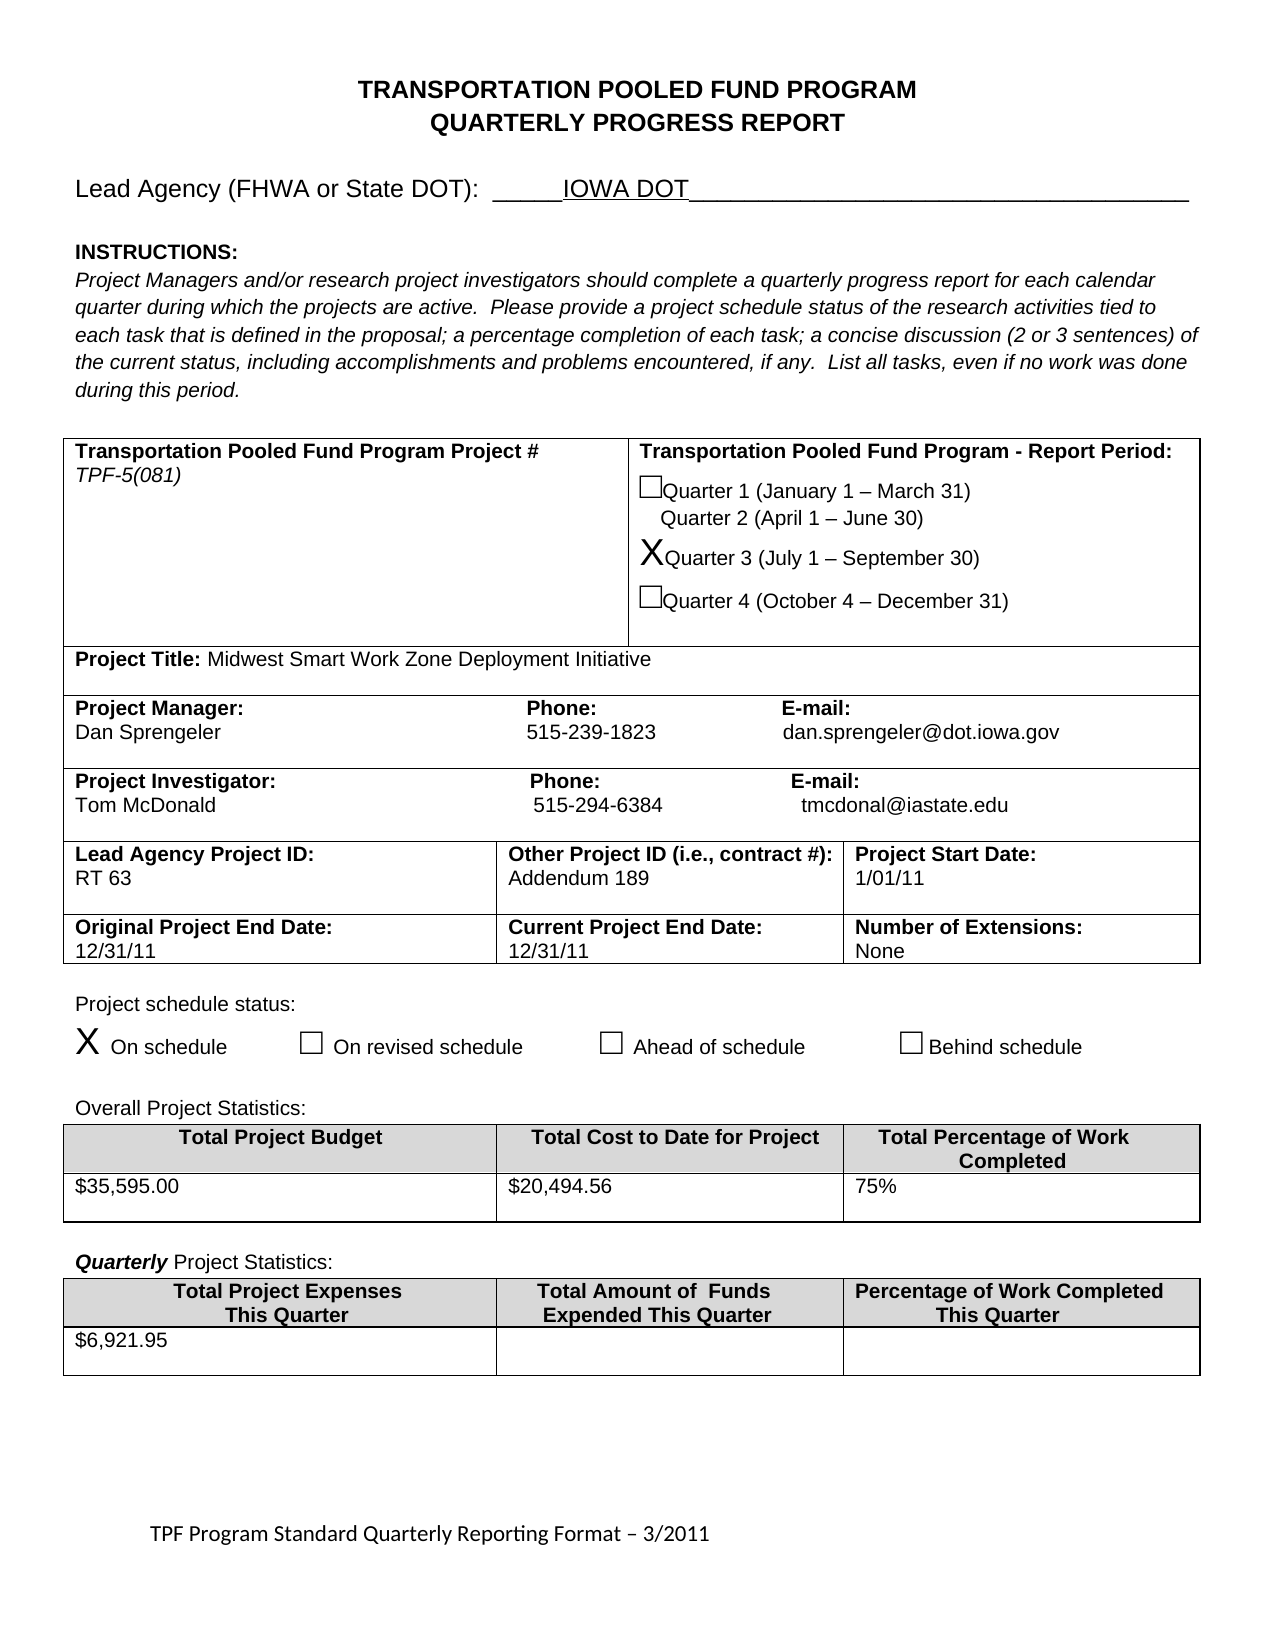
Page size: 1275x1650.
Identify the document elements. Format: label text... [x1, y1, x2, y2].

table_header Total Cost to Date for Project [497, 1125, 843, 1172]
table_header Total Project Budget [64, 1125, 496, 1172]
text TRANSPORTATION POOLED FUND PROGRAM [150, 75, 1125, 104]
text Lead Agency (FHWA or State DOT): _____IOWA DOT____________________________________ [75, 174, 1200, 203]
table_cell [844, 1328, 1199, 1375]
text Project schedule status: [75, 991, 1200, 1015]
table_cell Original Project End Date: 12/31/11 [64, 915, 496, 963]
table_cell $20,494.56 [497, 1174, 843, 1221]
table_header Total Project Expenses This Quarter [64, 1279, 496, 1326]
table_cell Lead Agency Project ID: RT 63 [64, 842, 496, 914]
table_cell Other Project ID (i.e., contract #): Addendum 189 [497, 842, 843, 914]
text X On schedule □ On revised schedule □ Ahead of schedule □ Behind schedule [75, 1019, 1200, 1062]
text Overall Project Statistics: [75, 1096, 1200, 1120]
table_header Transportation Pooled Fund Program - Report Period: □Quarter 1 (January 1 – March 31) Quarter 2 (April 1 – June 30) XQuarter 3 (July 1 – September 30) □Quarter 4 (October 4 – December 31) [629, 439, 1199, 646]
table_header Transportation Pooled Fund Program Project # TPF-5(081) [64, 439, 628, 646]
table_cell [497, 1328, 843, 1375]
text Quarterly Project Statistics: [75, 1250, 1200, 1274]
table_cell $6,921.95 [64, 1328, 496, 1375]
text Project Managers and/or research project investigators should complete a quarterly progress report for each calendar quarter during which the projects are active. Please provide a project schedule status of the research activities tied to each task that is defined in the proposal; a percentage completion of each task; a concise discussion (2 or 3 sentences) of the current status, including accomplishments and problems encountered, if any. List all tasks, even if no work was done during this period. [75, 268, 1200, 402]
table_cell $35,595.00 [64, 1174, 496, 1221]
table_cell Project Start Date: 1/01/11 [844, 842, 1199, 914]
table_cell Project Investigator: Phone: E-mail: Tom McDonald 515-294-6384 tmcdonal@iastate.edu [64, 769, 1199, 841]
table_cell Current Project End Date: 12/31/11 [497, 915, 843, 963]
table_header Total Percentage of Work Completed [844, 1125, 1199, 1172]
text QUARTERLY PROGRESS REPORT [150, 108, 1125, 137]
text INSTRUCTIONS: [75, 240, 1200, 264]
table_cell 75% [844, 1174, 1199, 1221]
table_cell Number of Extensions: None [844, 915, 1199, 963]
table_header Total Amount of Funds Expended This Quarter [497, 1279, 843, 1326]
table_cell Project Title: Midwest Smart Work Zone Deployment Initiative [64, 647, 1199, 695]
table_header Percentage of Work Completed This Quarter [844, 1279, 1199, 1326]
table_cell Project Manager: Phone: E-mail: Dan Sprengeler 515-239-1823 dan.sprengeler@dot.iowa.gov [64, 696, 1199, 768]
